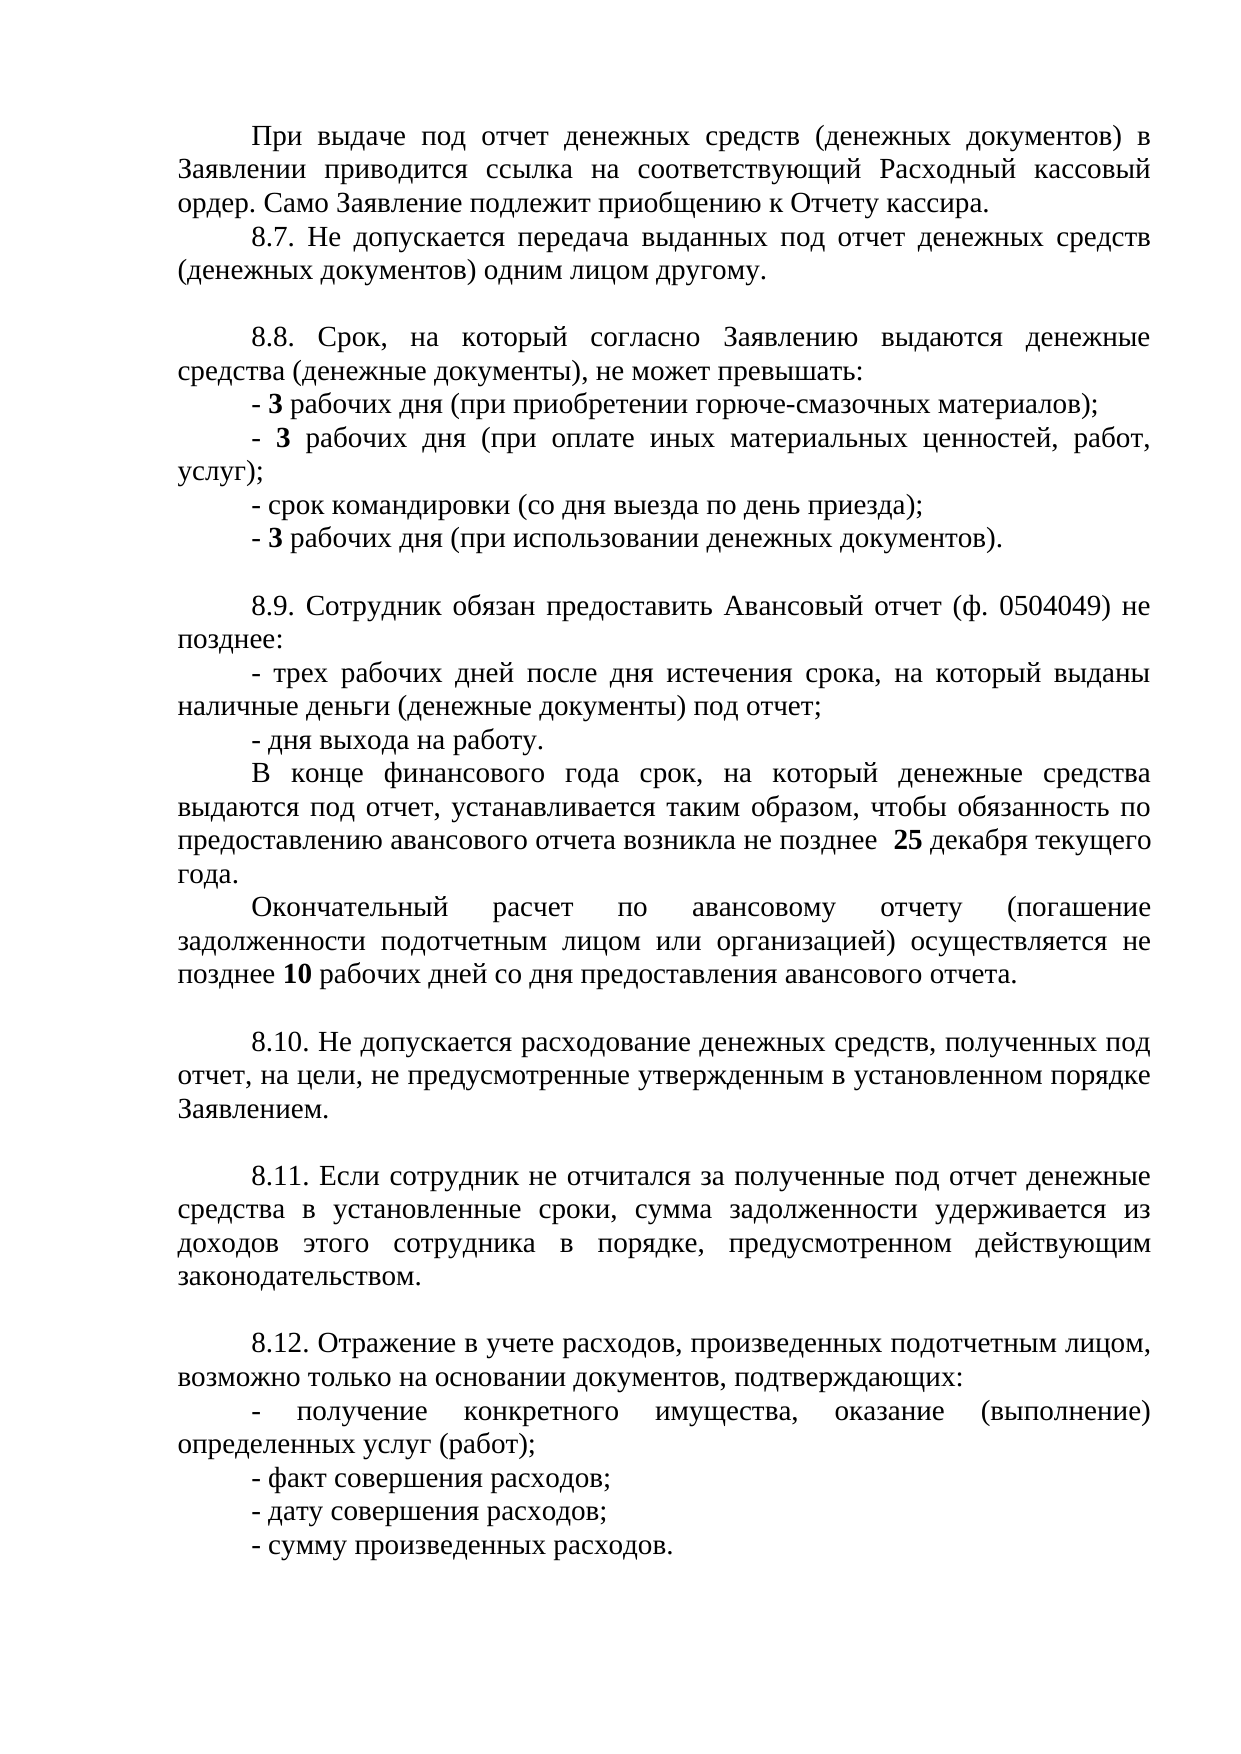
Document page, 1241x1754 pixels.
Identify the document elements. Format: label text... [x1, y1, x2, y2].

text - срок командировки (со дня выезда по день приезда); [177, 487, 1152, 521]
text - 3 рабочих дня (при использовании денежных документов). [177, 521, 1152, 554]
text При выдаче под отчет денежных средств (денежных документов) в Заявлении приводится ссылка на соответствующий Расходный кассовый ордер. Само Заявление подлежит приобщению к Отчету кассира. [177, 118, 1152, 219]
text - сумму произведенных расходов. [177, 1527, 1152, 1560]
text - факт совершения расходов; [177, 1460, 1152, 1493]
text Окончательный расчет по авансовому отчету (погашение задолженности подотчетным лицом или организацией) осуществляется не позднее 10 рабочих дней со дня предоставления авансового отчета. [177, 889, 1152, 990]
text 8.10. Не допускается расходование денежных средств, полученных под отчет, на цели, не предусмотренные утвержденным в установленном порядке Заявлением. [177, 1024, 1152, 1124]
text - 3 рабочих дня (при оплате иных материальных ценностей, работ, услуг); [177, 420, 1152, 487]
text 8.7. Не допускается передача выданных под отчет денежных средств (денежных документов) одним лицом другому. [177, 219, 1152, 286]
text - 3 рабочих дня (при приобретении горюче-смазочных материалов); [177, 386, 1152, 420]
text - дня выхода на работу. [177, 722, 1152, 755]
text - дату совершения расходов; [177, 1493, 1152, 1527]
text 8.12. Отражение в учете расходов, произведенных подотчетным лицом, возможно только на основании документов, подтверждающих: [177, 1326, 1152, 1393]
text В конце финансового года срок, на который денежные средства выдаются под отчет, устанавливается таким образом, чтобы обязанность по предоставлению авансового отчета возникла не позднее 25 декабря текущего года. [177, 755, 1152, 889]
text - получение конкретного имущества, оказание (выполнение) определенных услуг (работ); [177, 1393, 1152, 1460]
text 8.8. Срок, на который согласно Заявлению выдаются денежные средства (денежные документы), не может превышать: [177, 319, 1152, 386]
text 8.11. Если сотрудник не отчитался за полученные под отчет денежные средства в установленные сроки, сумма задолженности удерживается из доходов этого сотрудника в порядке, предусмотренном действующим законодательством. [177, 1158, 1152, 1292]
text 8.9. Сотрудник обязан предоставить Авансовый отчет (ф. 0504049) не позднее: [177, 588, 1152, 655]
text - трех рабочих дней после дня истечения срока, на который выданы наличные деньги (денежные документы) под отчет; [177, 655, 1152, 722]
